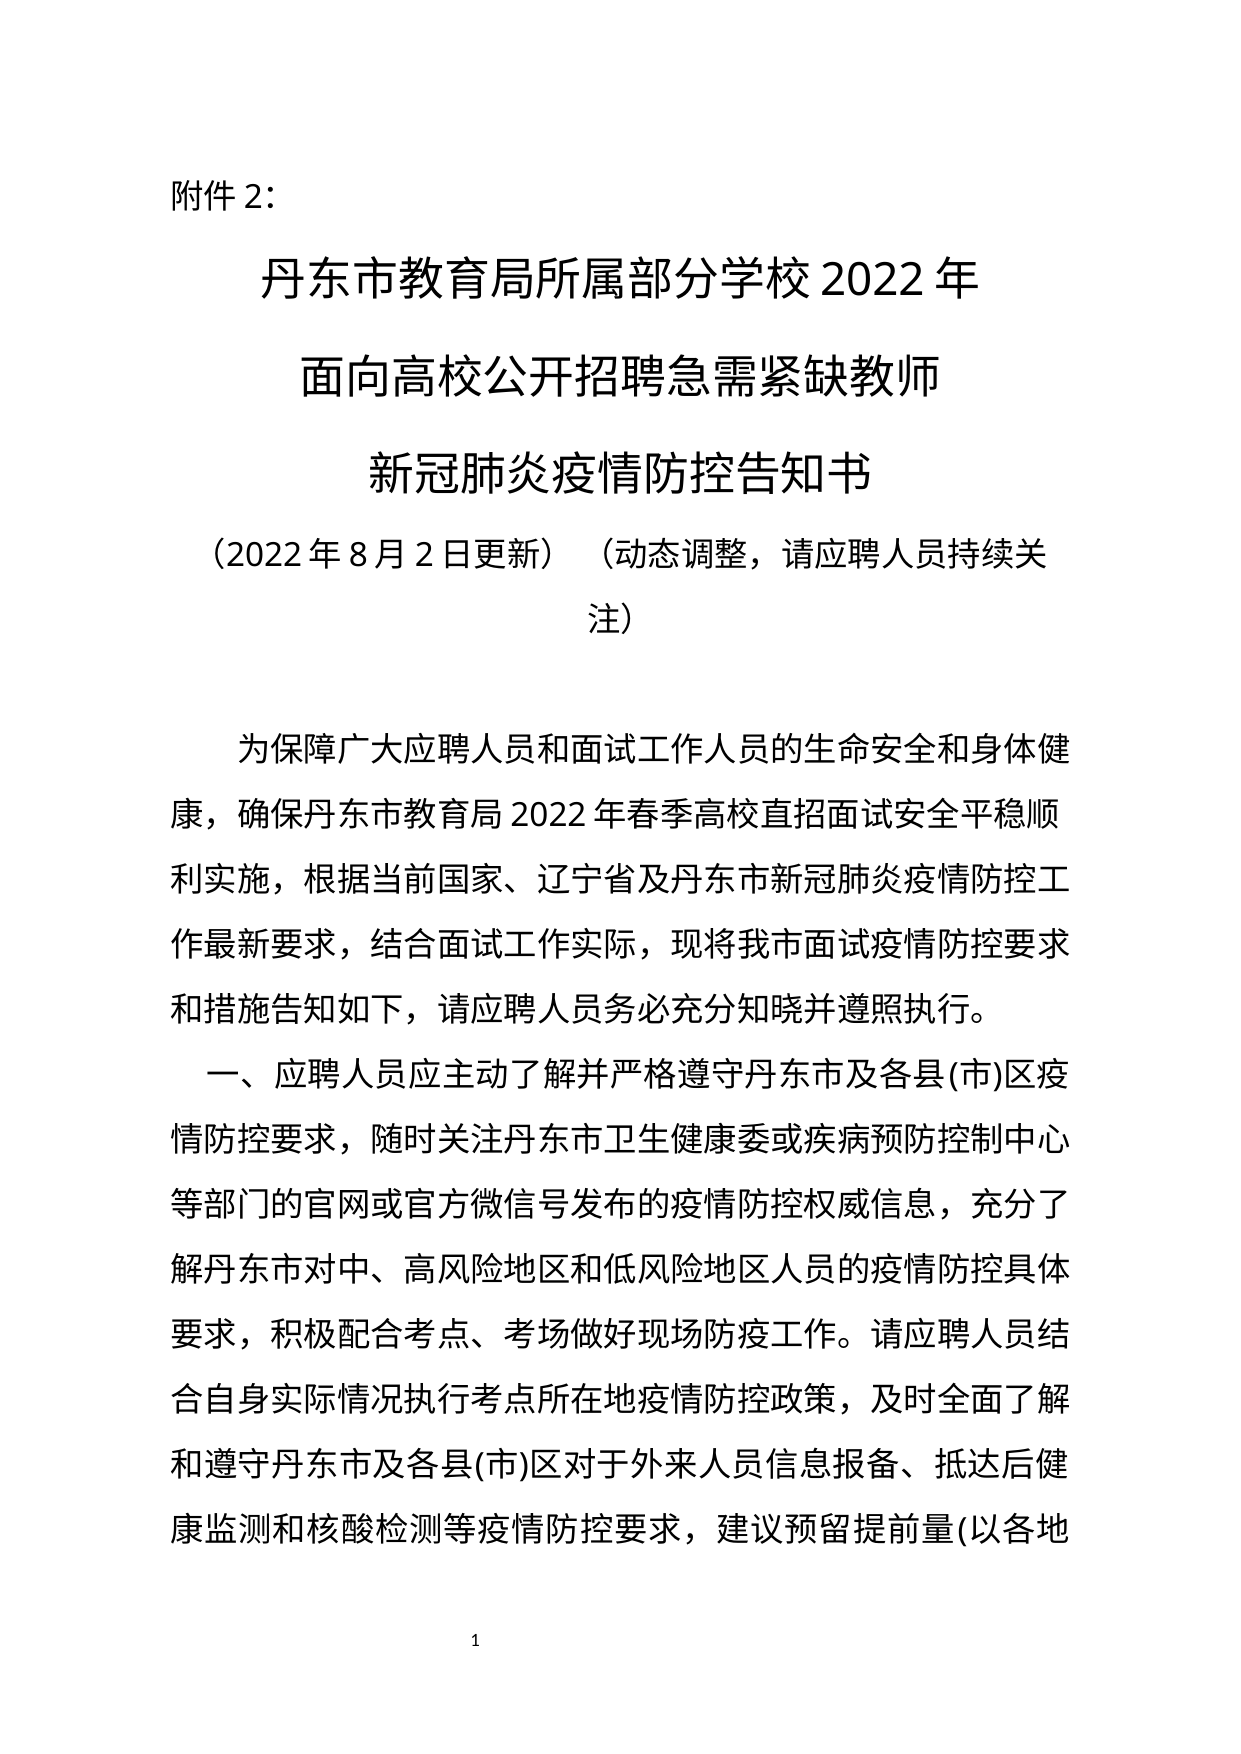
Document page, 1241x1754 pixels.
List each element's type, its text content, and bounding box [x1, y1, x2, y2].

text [170, 1039, 1070, 1559]
text 附件2： [170, 162, 1070, 227]
text （2022年8月2日更新） （动态调整，请应聘人员持续关注） [170, 519, 1070, 649]
text 面向高校公开招聘急需紧缺教师 [170, 324, 1070, 422]
text 为保障广大应聘人员和面试工作人员的生命安全和身体健康，确保丹东市教育局2022年春季高校直招面试安全平稳顺利实施，根据当前国家、辽宁省及丹东市新冠肺炎疫情防控工作最新要求，结合面试工作实际，现将我市面试疫情防控要求和措施告知如下，请应聘人员务必充分知晓并遵照执行。 [170, 714, 1070, 1039]
text 丹东市教育局所属部分学校2022年 [170, 227, 1070, 324]
text 新冠肺炎疫情防控告知书 [170, 422, 1070, 519]
